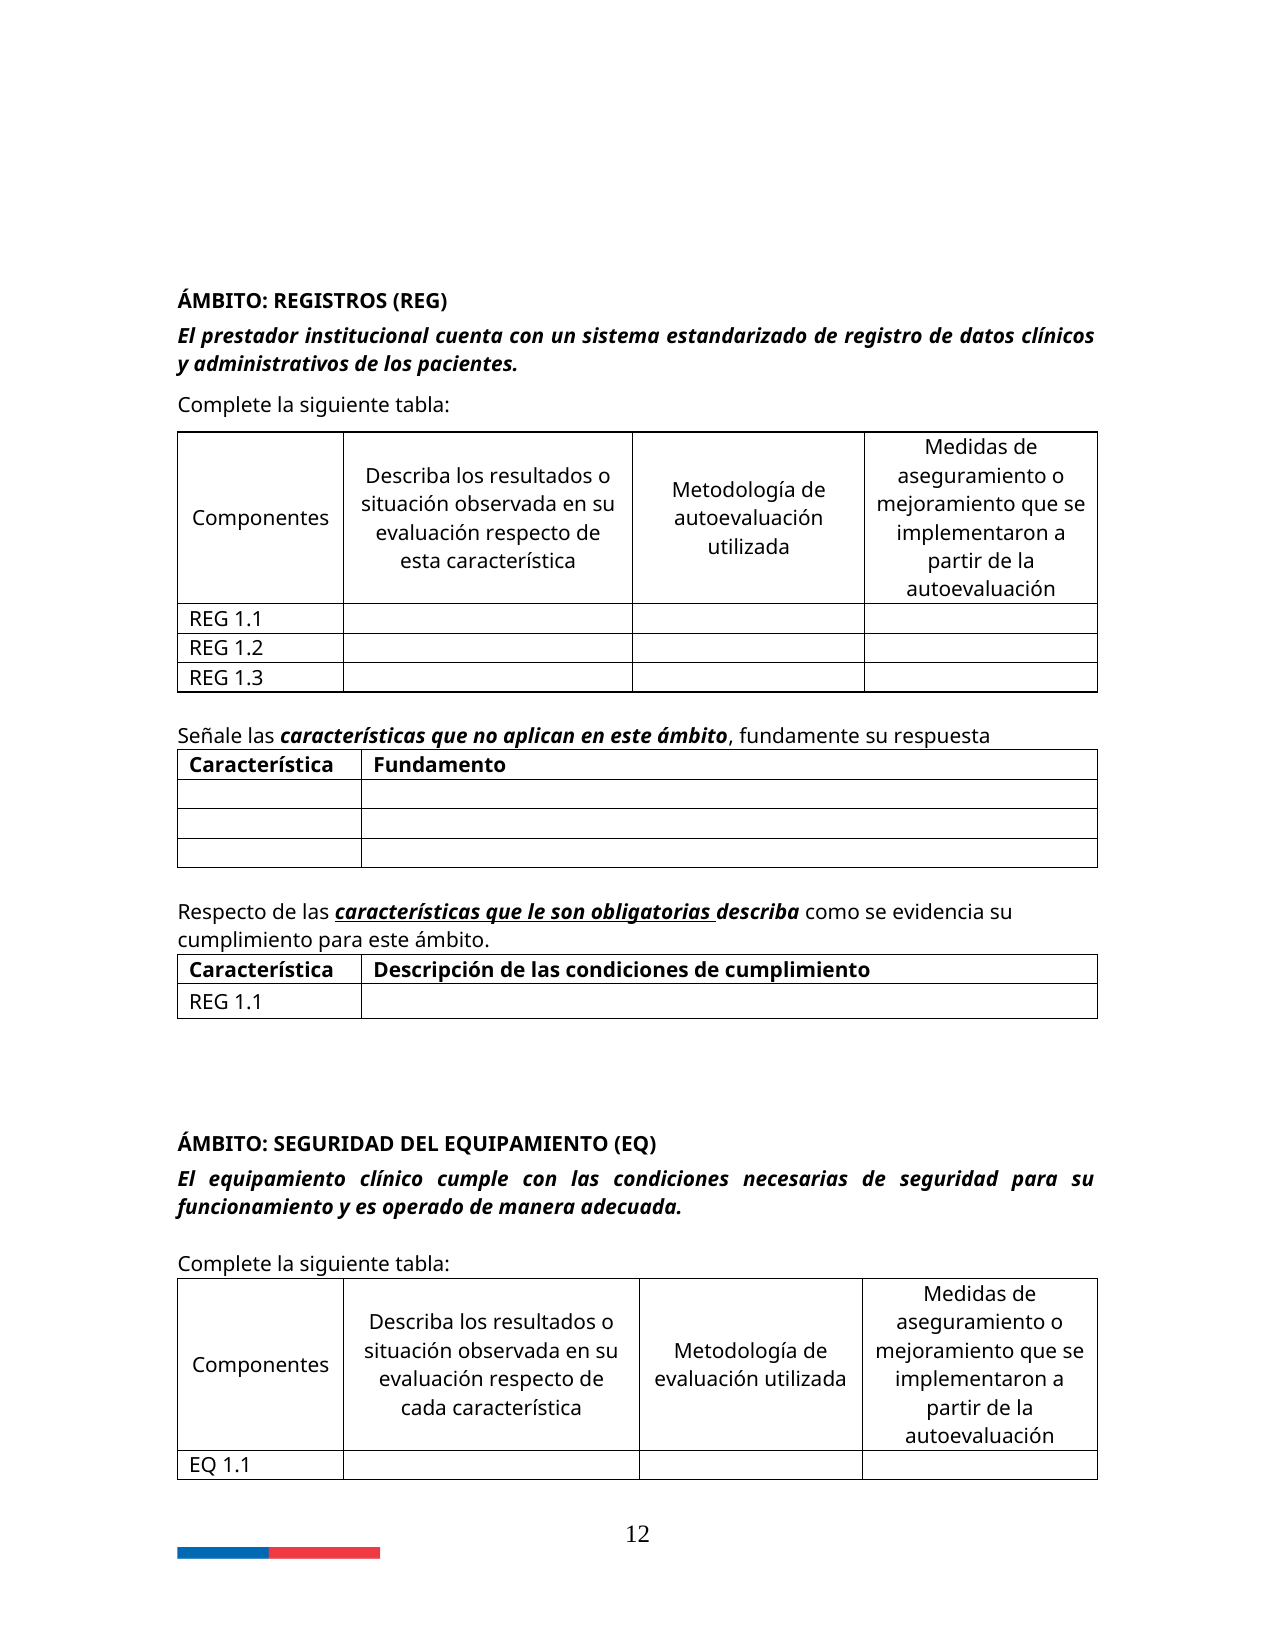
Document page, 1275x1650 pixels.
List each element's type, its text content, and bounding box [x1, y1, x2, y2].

table_cell [640, 1451, 862, 1479]
table_cell [344, 1451, 639, 1479]
table_header Característica [178, 955, 361, 983]
table_header Componentes [178, 433, 343, 603]
table_cell [865, 634, 1097, 662]
table_cell REG 1.2 [178, 634, 343, 662]
text Señale las características que no aplican en este ámbito, fundamente su respuesta [177, 721, 1098, 749]
table_cell [178, 780, 361, 808]
table_cell [633, 663, 864, 691]
picture [177, 1547, 381, 1559]
table_cell REG 1.3 [178, 663, 343, 691]
table_cell REG 1.1 [178, 984, 361, 1018]
table_cell EQ 1.1 [178, 1451, 343, 1479]
text El prestador institucional cuenta con un sistema estandarizado de registro de datos clínicos y administrativos de los pacientes. [177, 321, 1098, 378]
table_header Medidas de aseguramiento o mejoramiento que se implementaron a partir de la autoevaluación [863, 1279, 1097, 1449]
table_header Metodología de autoevaluación utilizada [633, 433, 864, 603]
table_cell [362, 780, 1097, 808]
table_cell [362, 809, 1097, 838]
text Complete la siguiente tabla: [177, 1249, 1098, 1278]
text Complete la siguiente tabla: [177, 390, 1098, 419]
table_cell [863, 1451, 1097, 1479]
table_header Fundamento [362, 750, 1097, 779]
table_cell [178, 839, 361, 867]
table_cell [178, 809, 361, 838]
table_cell [633, 604, 864, 632]
table_header Metodología de evaluación utilizada [640, 1279, 862, 1449]
table_header Descripción de las condiciones de cumplimiento [362, 955, 1097, 983]
table_cell [633, 634, 864, 662]
text El equipamiento clínico cumple con las condiciones necesarias de seguridad para su funcionamiento y es operado de manera adecuada. [177, 1164, 1098, 1221]
table_cell [865, 604, 1097, 632]
subtitle ÁMBITO: REGISTROS (REG) [177, 286, 1098, 315]
text Respecto de las características que le son obligatorias describa como se evidencia su cumplimiento para este ámbito. [177, 897, 1098, 954]
table_header Describa los resultados o situación observada en su evaluación respecto de cada característica [344, 1279, 639, 1449]
table_cell REG 1.1 [178, 604, 343, 632]
table_cell [344, 604, 632, 632]
table_header Componentes [178, 1279, 343, 1449]
table_header Medidas de aseguramiento o mejoramiento que se implementaron a partir de la autoevaluación [865, 433, 1097, 603]
subtitle ÁMBITO: SEGURIDAD DEL EQUIPAMIENTO (EQ) [177, 1129, 1098, 1158]
table_cell [362, 839, 1097, 867]
table_cell [865, 663, 1097, 691]
table_cell [344, 634, 632, 662]
table_header Describa los resultados o situación observada en su evaluación respecto de esta característica [344, 433, 632, 603]
table_cell [344, 663, 632, 691]
table_header Característica [178, 750, 361, 779]
table_cell [362, 984, 1097, 1018]
